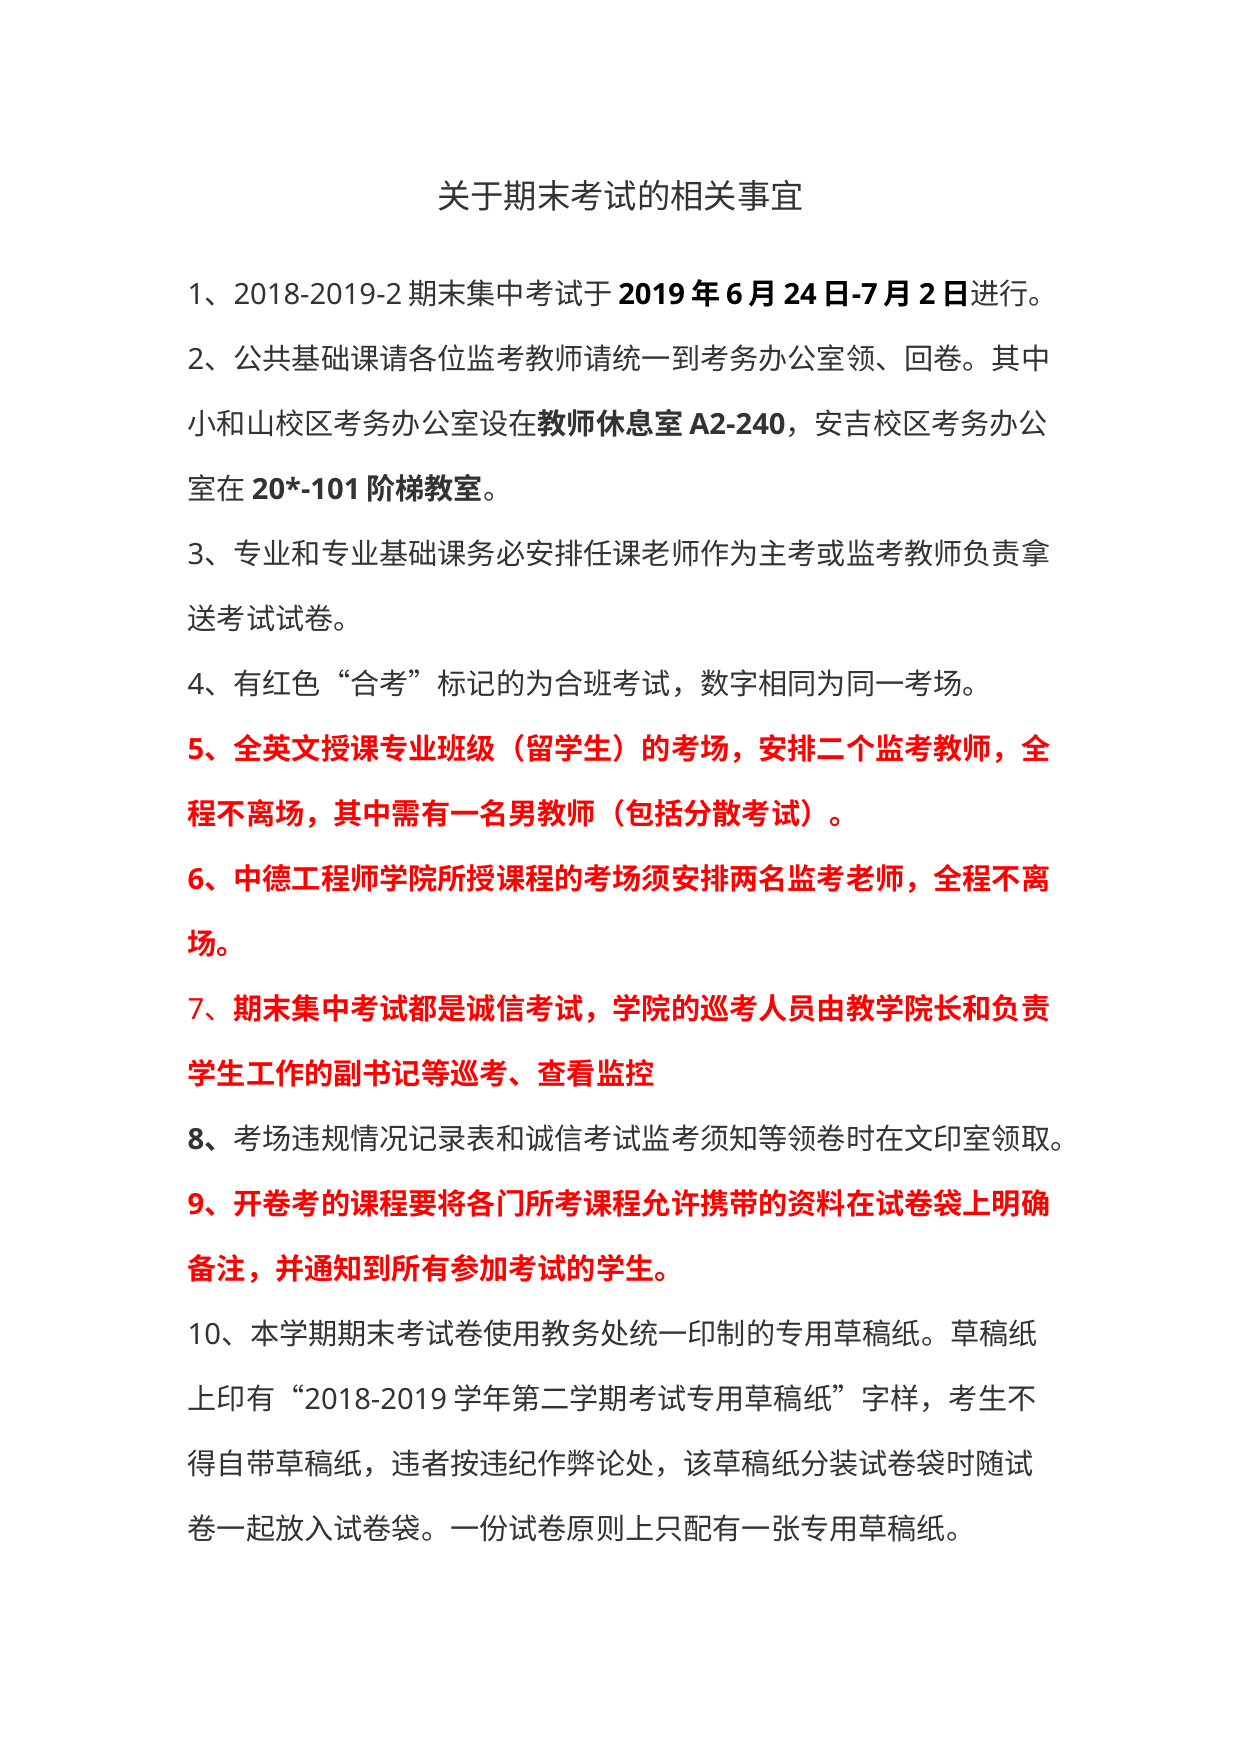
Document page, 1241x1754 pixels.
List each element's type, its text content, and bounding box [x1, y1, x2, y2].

text 7、期末集中考试都是诚信考试，学院的巡考人员由教学院长和负责学生工作的副书记等巡考、查看监控 [187, 974, 1053, 1104]
text 2、公共基础课请各位监考教师请统一到考务办公室领、回卷。其中小和山校区考务办公室设在教师休息室A2-240，安吉校区考务办公室在20*-101阶梯教室。 [187, 324, 1053, 519]
text 关于期末考试的相关事宜 [187, 162, 1053, 227]
text 10、本学期期末考试卷使用教务处统一印制的专用草稿纸。草稿纸上印有“2018-2019学年第二学期考试专用草稿纸”字样，考生不得自带草稿纸，违者按违纪作弊论处，该草稿纸分装试卷袋时随试卷一起放入试卷袋。一份试卷原则上只配有一张专用草稿纸。 [187, 1299, 1053, 1559]
text 3、专业和专业基础课务必安排任课老师作为主考或监考教师负责拿送考试试卷。 [187, 519, 1053, 649]
text 5、全英文授课专业班级（留学生）的考场，安排二个监考教师，全程不离场，其中需有一名男教师（包括分散考试）。 [187, 714, 1053, 844]
text 8、考场违规情况记录表和诚信考试监考须知等领卷时在文印室领取。 [187, 1104, 1053, 1169]
text 1、2018-2019-2期末集中考试于2019年6月24日-7月2日进行。 [187, 259, 1053, 324]
text 6、中德工程师学院所授课程的考场须安排两名监考老师，全程不离场。 [187, 844, 1053, 974]
text 9、开卷考的课程要将各门所考课程允许携带的资料在试卷袋上明确备注，并通知到所有参加考试的学生。 [187, 1169, 1053, 1299]
text 4、有红色“合考”标记的为合班考试，数字相同为同一考场。 [187, 649, 1053, 714]
